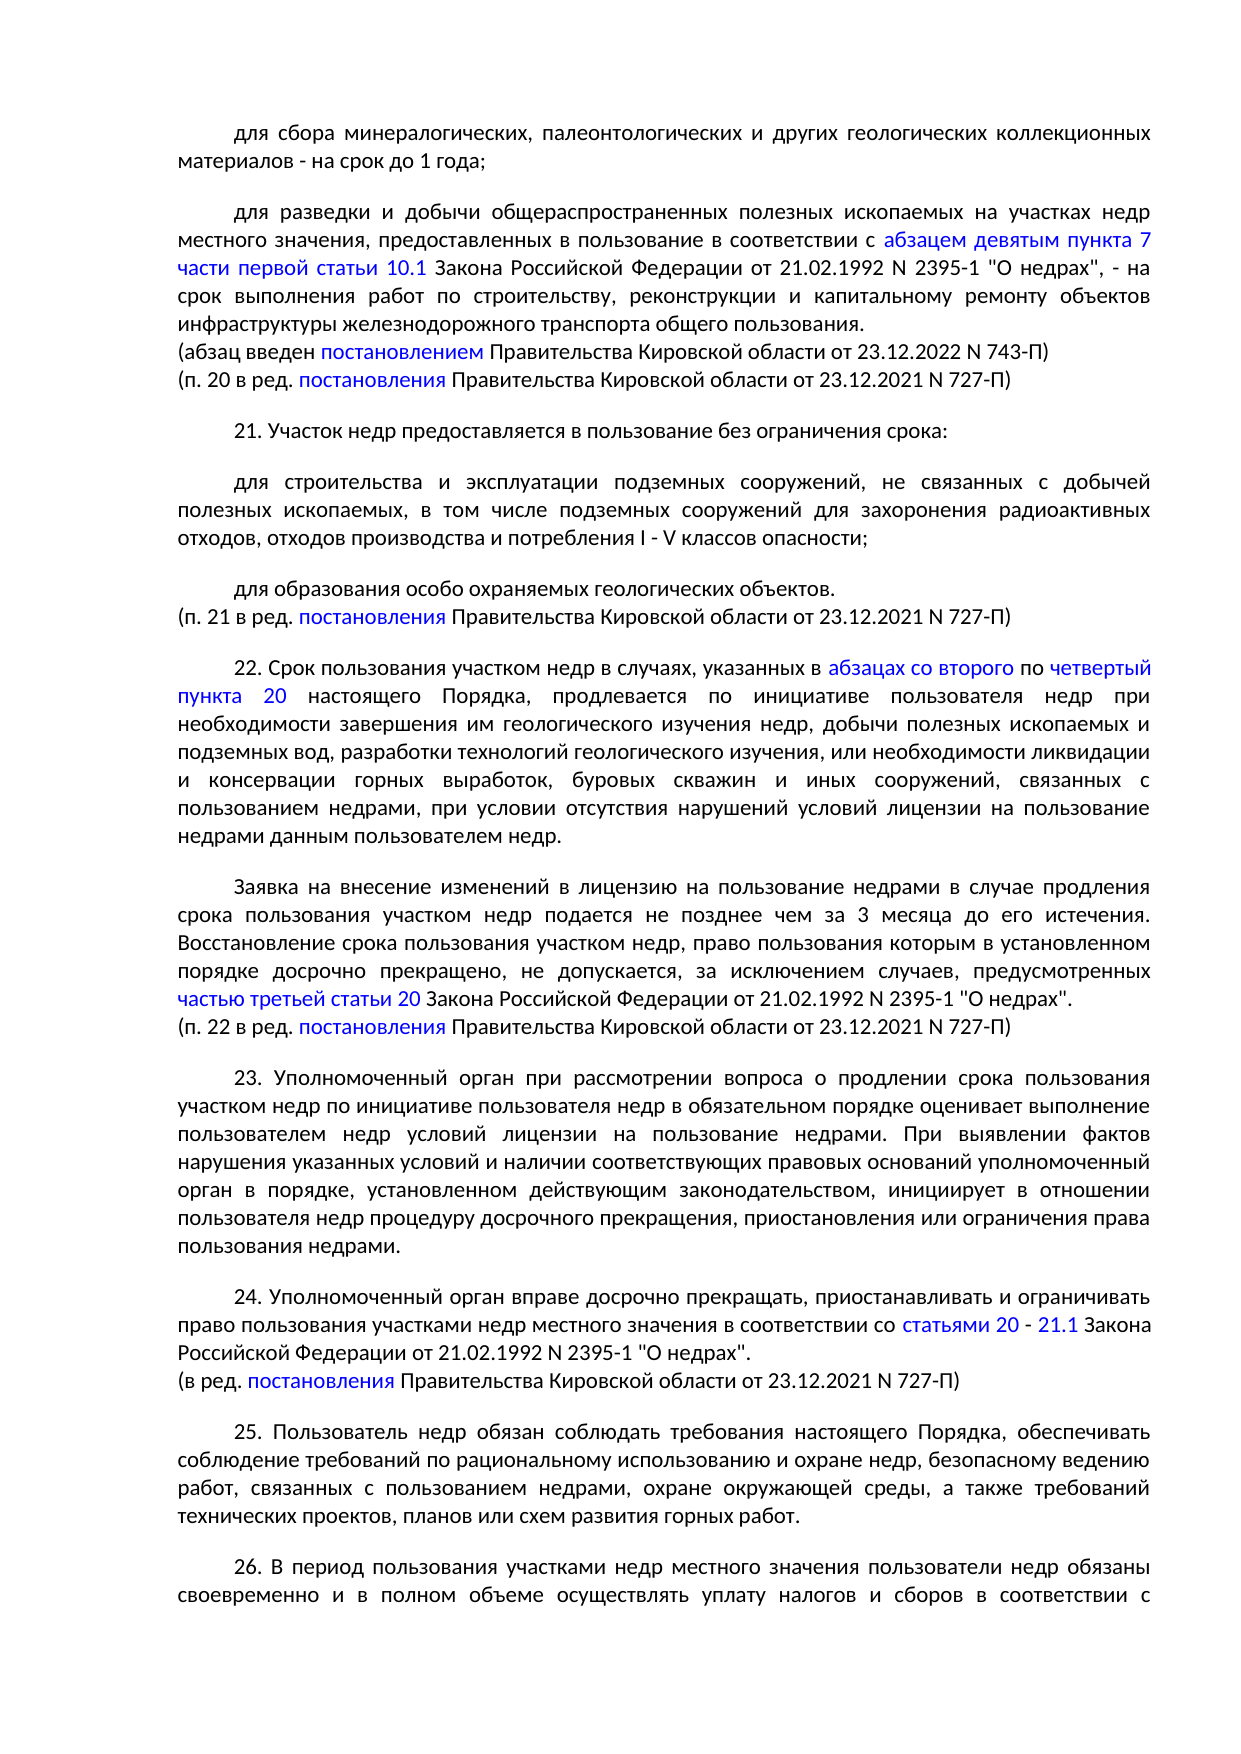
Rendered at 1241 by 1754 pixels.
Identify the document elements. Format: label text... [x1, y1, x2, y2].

text (п. 21 в ред. постановления Правительства Кировской области от 23.12.2021 N 727-П) [177, 602, 1152, 630]
text для сбора минералогических, палеонтологических и других геологических коллекционных материалов - на срок до 1 года; [177, 118, 1152, 174]
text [177, 1552, 1152, 1608]
text Заявка на внесение изменений в лицензию на пользование недрами в случае продления срока пользования участком недр подается не позднее чем за 3 месяца до его истечения. Восстановление срока пользования участком недр, право пользования которым в установленном порядке досрочно прекращено, не допускается, за исключением случаев, предусмотренных частью третьей статьи 20 Закона Российской Федерации от 21.02.1992 N 2395-1 "О недрах". [177, 872, 1152, 1012]
text 22. Срок пользования участком недр в случаях, указанных в абзацах со второго по четвертый пункта 20 настоящего Порядка, продлевается по инициативе пользователя недр при необходимости завершения им геологического изучения недр, добычи полезных ископаемых и подземных вод, разработки технологий геологического изучения, или необходимости ликвидации и консервации горных выработок, буровых скважин и иных сооружений, связанных с пользованием недрами, при условии отсутствия нарушений условий лицензии на пользование недрами данным пользователем недр. [177, 653, 1152, 849]
text для образования особо охраняемых геологических объектов. [177, 574, 1152, 602]
text для строительства и эксплуатации подземных сооружений, не связанных с добычей полезных ископаемых, в том числе подземных сооружений для захоронения радиоактивных отходов, отходов производства и потребления I - V классов опасности; [177, 467, 1152, 551]
text 25. Пользователь недр обязан соблюдать требования настоящего Порядка, обеспечивать соблюдение требований по рациональному использованию и охране недр, безопасному ведению работ, связанных с пользованием недрами, охране окружающей среды, а также требований технических проектов, планов или схем развития горных работ. [177, 1417, 1152, 1529]
text 24. Уполномоченный орган вправе досрочно прекращать, приостанавливать и ограничивать право пользования участками недр местного значения в соответствии со статьями 20 - 21.1 Закона Российской Федерации от 21.02.1992 N 2395-1 "О недрах". [177, 1282, 1152, 1366]
text для разведки и добычи общераспространенных полезных ископаемых на участках недр местного значения, предоставленных в пользование в соответствии с абзацем девятым пункта 7 части первой статьи 10.1 Закона Российской Федерации от 21.02.1992 N 2395-1 "О недрах", - на срок выполнения работ по строительству, реконструкции и капитальному ремонту объектов инфраструктуры железнодорожного транспорта общего пользования. [177, 197, 1152, 337]
text (абзац введен постановлением Правительства Кировской области от 23.12.2022 N 743-П) [177, 337, 1152, 365]
text (п. 20 в ред. постановления Правительства Кировской области от 23.12.2021 N 727-П) [177, 365, 1152, 393]
text (п. 22 в ред. постановления Правительства Кировской области от 23.12.2021 N 727-П) [177, 1012, 1152, 1040]
text 23. Уполномоченный орган при рассмотрении вопроса о продлении срока пользования участком недр по инициативе пользователя недр в обязательном порядке оценивает выполнение пользователем недр условий лицензии на пользование недрами. При выявлении фактов нарушения указанных условий и наличии соответствующих правовых оснований уполномоченный орган в порядке, установленном действующим законодательством, инициирует в отношении пользователя недр процедуру досрочного прекращения, приостановления или ограничения права пользования недрами. [177, 1063, 1152, 1259]
text 21. Участок недр предоставляется в пользование без ограничения срока: [177, 416, 1152, 444]
text (в ред. постановления Правительства Кировской области от 23.12.2021 N 727-П) [177, 1366, 1152, 1394]
